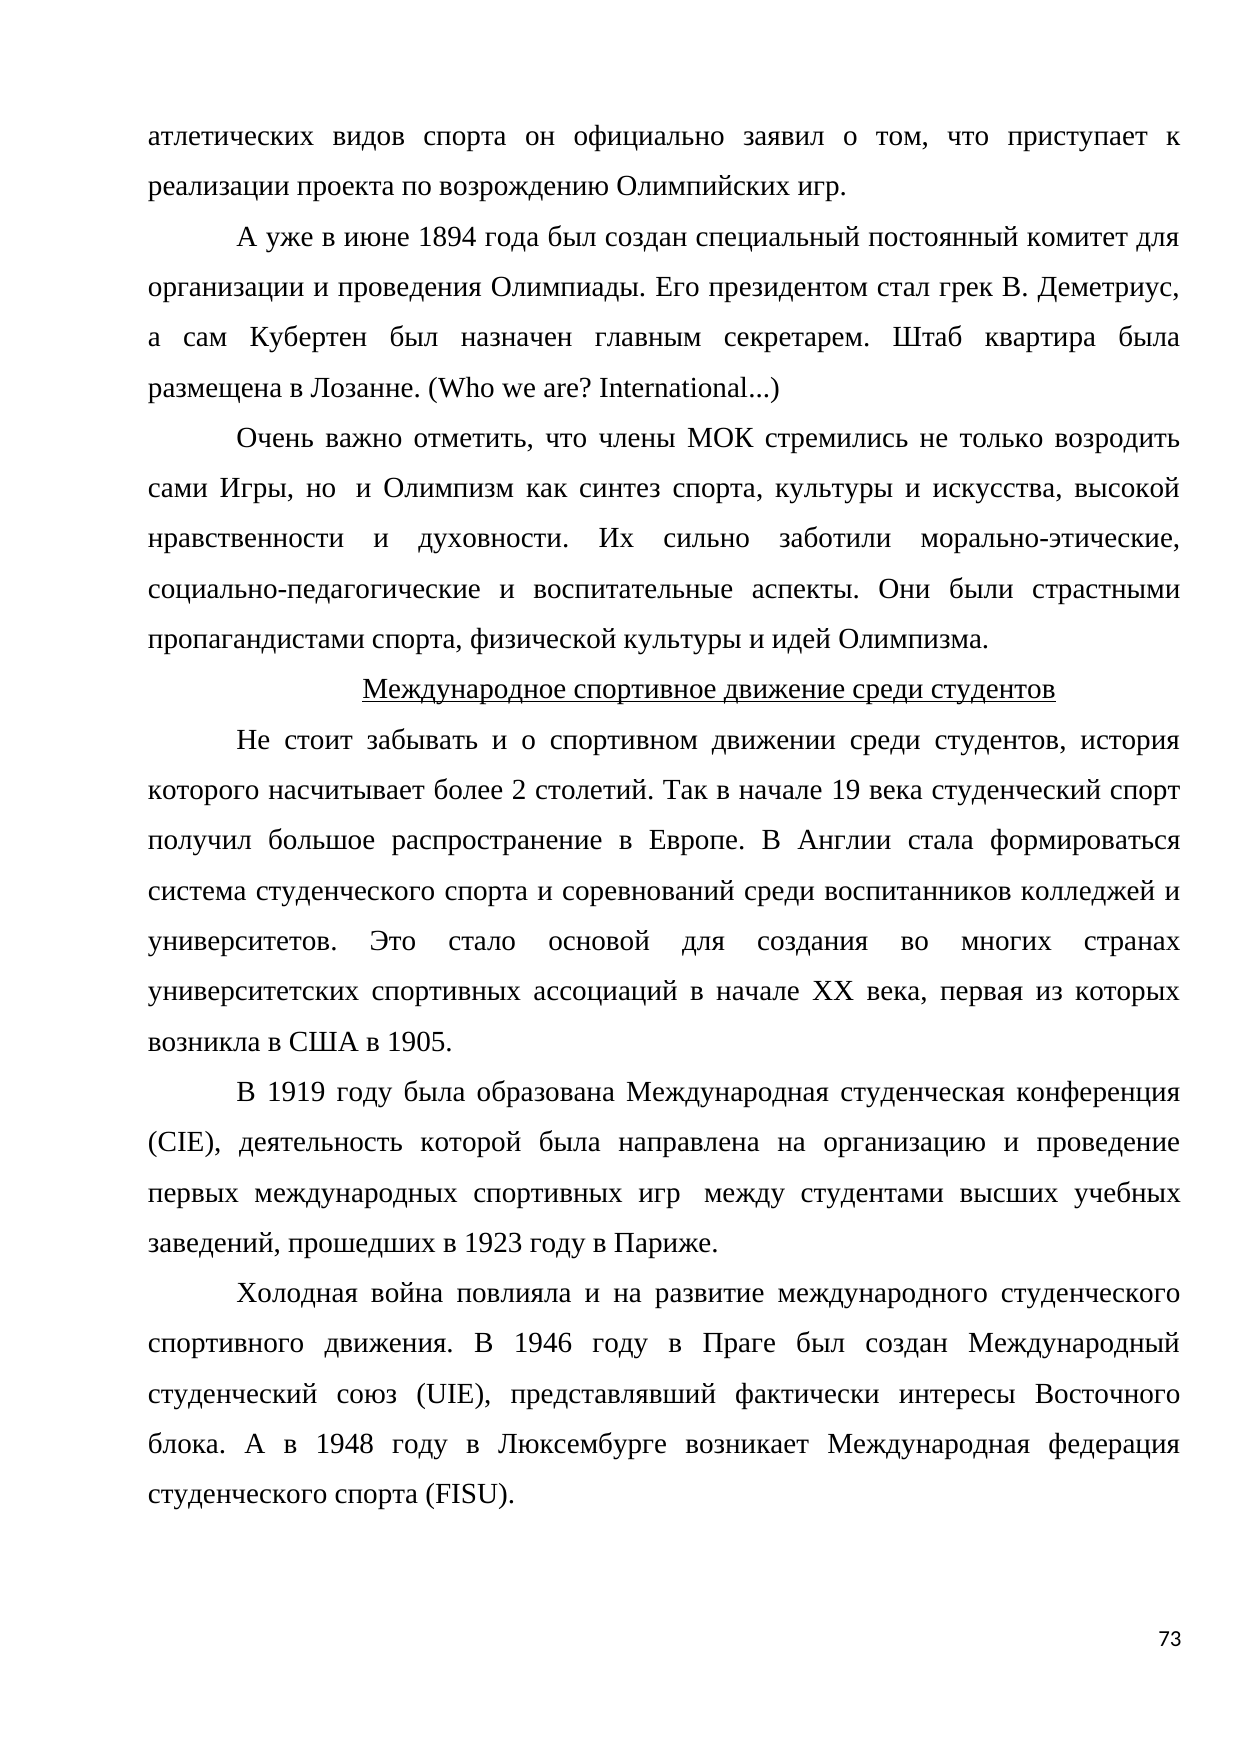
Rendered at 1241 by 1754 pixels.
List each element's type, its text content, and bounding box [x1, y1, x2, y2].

text Холодная война повлияла и на развитие международного студенческого спортивного движения. В 1946 году в Праге был создан Международный студенческий союз (UIE), представлявший фактически интересы Восточного блока. А в 1948 году в Люксембурге возникает Международная федерация студенческого спорта (FISU). [148, 1275, 1181, 1510]
text В 1919 году была образована Международная студенческая конференция (CIE), деятельность которой была направлена на организацию и проведение первых международных спортивных игр между студентами высших учебных заведений, прошедших в 1923 году в Париже. [148, 1074, 1181, 1258]
text Международное спортивное движение среди студентов [148, 672, 1181, 705]
text Очень важно отметить, что члены МОК стремились не только возродить сами Игры, но и Олимпизм как синтез спорта, культуры и искусства, высокой нравственности и духовности. Их сильно заботили морально-этические, социально-педагогические и воспитательные аспекты. Они были страстными пропагандистами спорта, физической культуры и идей Олимпизма. [148, 420, 1181, 655]
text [148, 118, 1181, 202]
text Не стоит забывать и о спортивном движении среди студентов, история которого насчитывает более 2 столетий. Так в начале 19 века студенческий спорт получил большое распространение в Европе. В Англии стала формироваться система студенческого спорта и соревнований среди воспитанников колледжей и университетов. Это стало основой для создания во многих странах университетских спортивных ассоциаций в начале XX века, первая из которых возникла в США в 1905. [148, 722, 1181, 1057]
text А уже в июне 1894 года был создан специальный постоянный комитет для организации и проведения Олимпиады. Его президентом стал грек В. Деметриус, а сам Кубертен был назначен главным секретарем. Штаб квартира была размещена в Лозанне. (Who we are? International...) [148, 219, 1181, 403]
